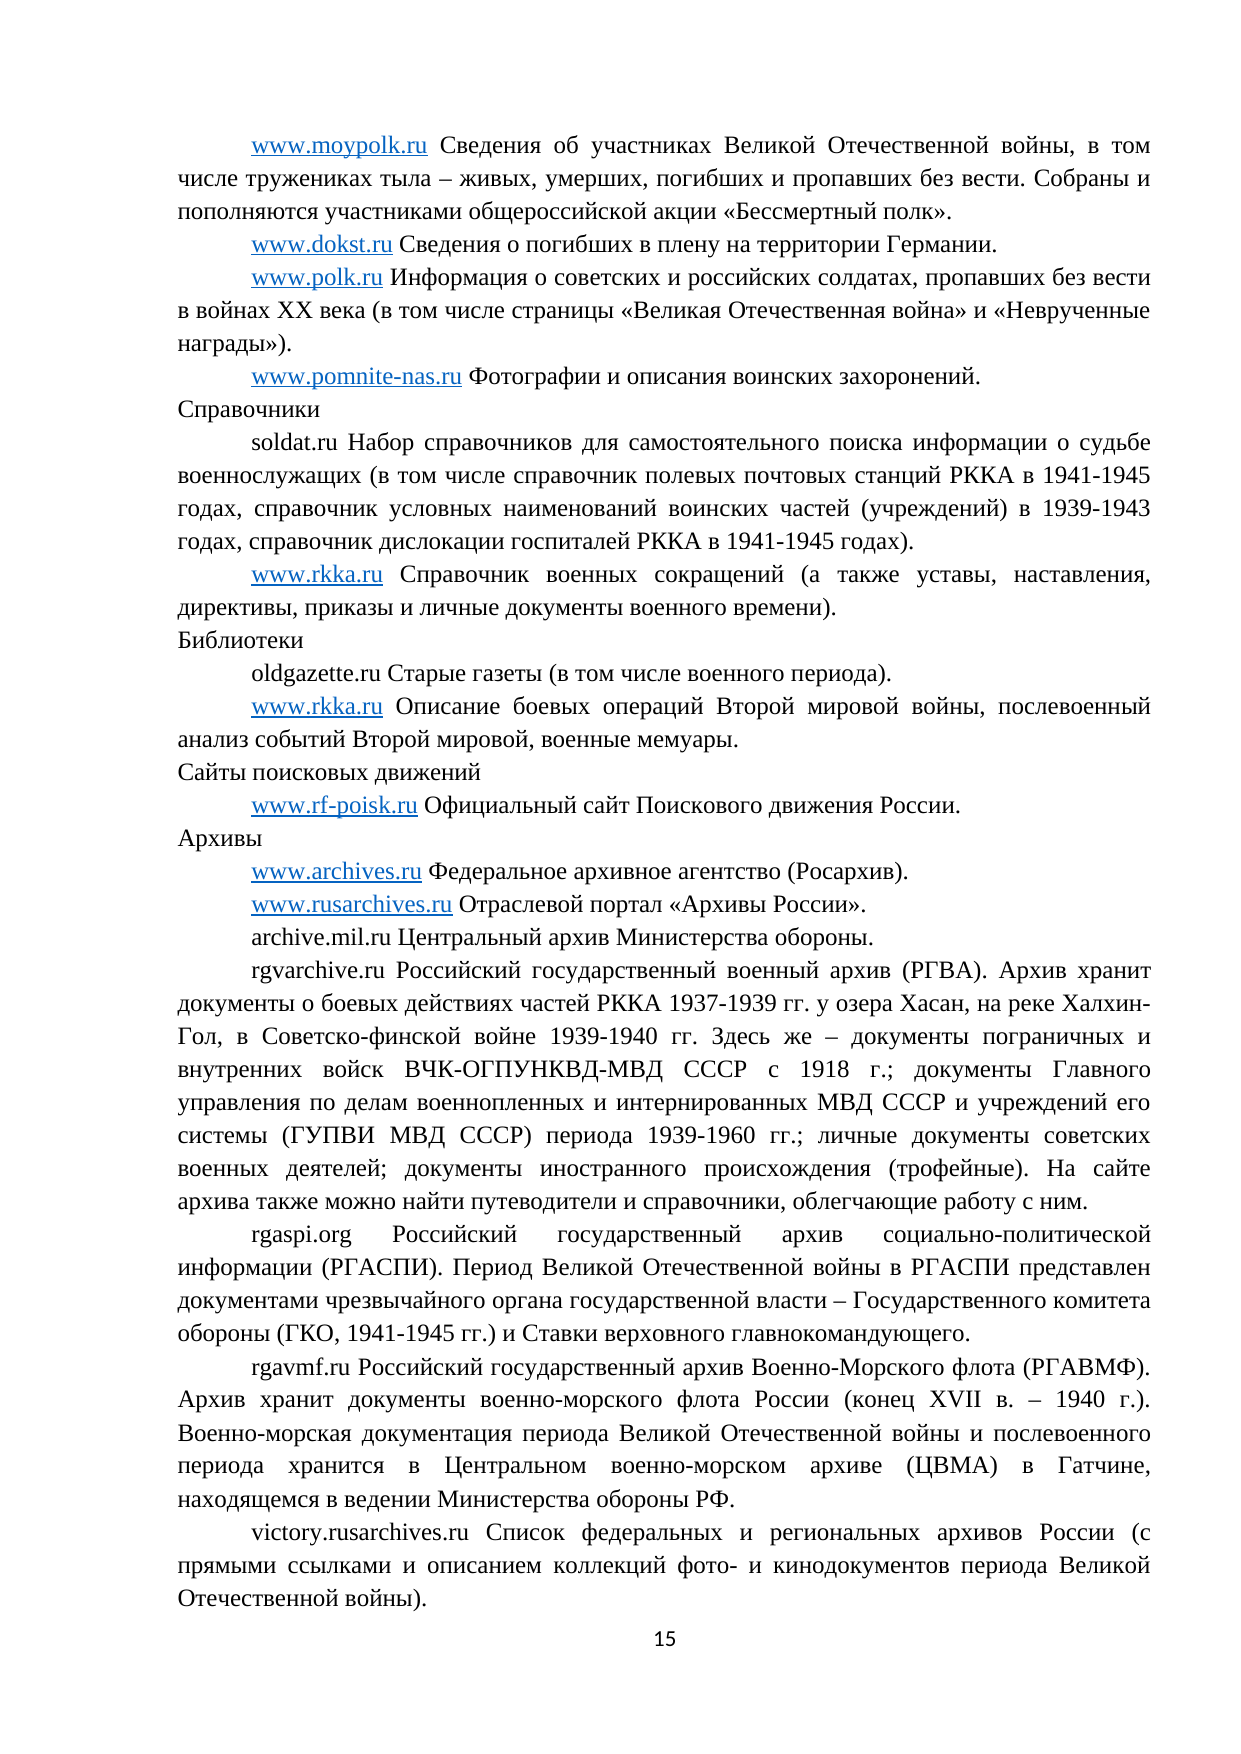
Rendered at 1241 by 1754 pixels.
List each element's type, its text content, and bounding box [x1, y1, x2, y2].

text rgaspi.org Российский государственный архив социально-политической информации (РГАСПИ). Период Великой Отечественной войны в РГАСПИ представлен документами чрезвычайного органа государственной власти – Государственного комитета обороны (ГКО, 1941-1945 гг.) и Ставки верховного главнокомандующего. [177, 1219, 1152, 1347]
text victory.rusarchives.ru Список федеральных и региональных архивов России (с прямыми ссылками и описанием коллекций фото- и кинодокументов периода Великой Отечественной войны). [177, 1517, 1152, 1611]
text www.dokst.ru Сведения о погибших в плену на территории Германии. [177, 229, 1152, 258]
text www.rkka.ru Описание боевых операций Второй мировой войны, послевоенный анализ событий Второй мировой, военные мемуары. [177, 691, 1152, 753]
text www.rkka.ru Справочник военных сокращений (а также уставы, наставления, директивы, приказы и личные документы военного времени). [177, 559, 1152, 621]
text www.rf-poisk.ru Официальный сайт Поискового движения России. [177, 790, 1152, 819]
text Библиотеки [177, 625, 1152, 654]
text Справочники [177, 394, 1152, 423]
text Архивы [177, 823, 1152, 852]
text www.pomnite-nas.ru Фотографии и описания воинских захоронений. [177, 361, 1152, 390]
text www.archives.ru Федеральное архивное агентство (Росархив). [177, 856, 1152, 885]
text www.moypolk.ru Сведения об участниках Великой Отечественной войны, в том числе тружениках тыла – живых, умерших, погибших и пропавших без вести. Собраны и пополняются участниками общероссийской акции «Бессмертный полк». [177, 130, 1152, 224]
text archive.mil.ru Центральный архив Министерства обороны. [177, 922, 1152, 951]
text www.polk.ru Информация о советских и российских солдатах, пропавших без вести в войнах XX века (в том числе страницы «Великая Отечественная война» и «Неврученные награды»). [177, 262, 1152, 357]
text rgavmf.ru Российский государственный архив Военно-Морского флота (РГАВМФ). Архив хранит документы военно-морского флота России (конец XVII в. – 1940 г.). Военно-морская документация периода Великой Отечественной войны и послевоенного периода хранится в Центральном военно-морском архиве (ЦВМА) в Гатчине, находящемся в ведении Министерства обороны РФ. [177, 1352, 1152, 1512]
text oldgazette.ru Старые газеты (в том числе военного периода). [177, 658, 1152, 687]
text Сайты поисковых движений [177, 757, 1152, 786]
text rgvarchive.ru Российский государственный военный архив (РГВА). Архив хранит документы о боевых действиях частей РККА 1937-1939 гг. у озера Хасан, на реке Халхин-Гол, в Советско-финской войне 1939-1940 гг. Здесь же – документы пограничных и внутренних войск ВЧК-ОГПУНКВД-МВД СССР с 1918 г.; документы Главного управления по делам военнопленных и интернированных МВД СССР и учреждений его системы (ГУПВИ МВД СССР) периода 1939-1960 гг.; личные документы советских военных деятелей; документы иностранного происхождения (трофейные). На сайте архива также можно найти путеводители и справочники, облегчающие работу с ним. [177, 955, 1152, 1215]
text www.rusarchives.ru Отраслевой портал «Архивы России». [177, 889, 1152, 918]
text soldat.ru Набор справочников для самостоятельного поиска информации о судьбе военнослужащих (в том числе справочник полевых почтовых станций РККА в 1941-1945 годах, справочник условных наименований воинских частей (учреждений) в 1939-1943 годах, справочник дислокации госпиталей РККА в 1941-1945 годах). [177, 427, 1152, 555]
